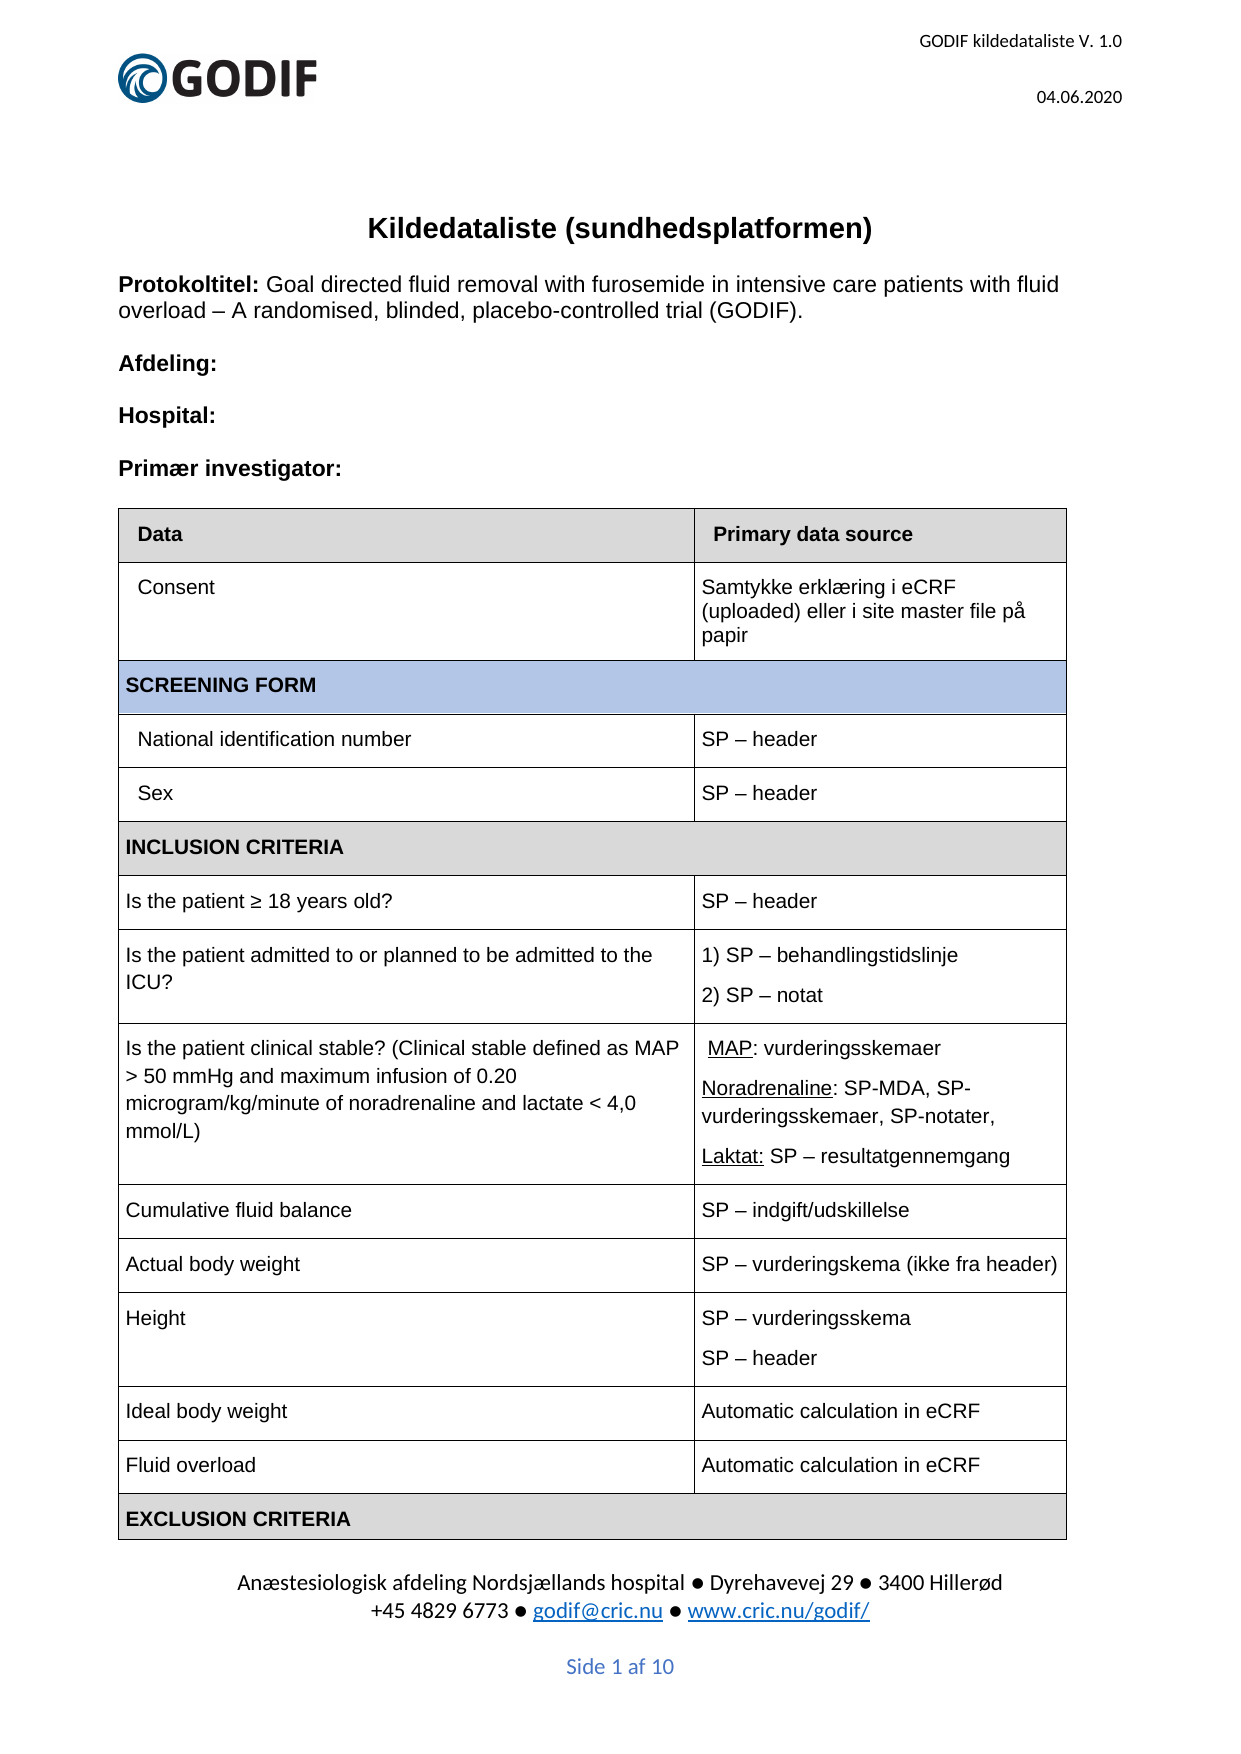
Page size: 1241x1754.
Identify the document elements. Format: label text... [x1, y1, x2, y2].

table_cell SP – vurderingskema (ikke fra header) [695, 1239, 1066, 1292]
picture [118, 52, 317, 104]
table_cell Is the patient ≥ 18 years old? [119, 876, 694, 929]
table_cell SCREENING FORM [119, 661, 1066, 713]
table_cell Ideal body weight [119, 1387, 694, 1439]
text Kildedataliste (sundhedsplatformen) [118, 211, 1122, 244]
text Hospital: [118, 402, 1122, 429]
table_cell 1) SP – behandlingstidslinje 2) SP – notat [695, 930, 1066, 1023]
text Afdeling: [118, 350, 1122, 376]
table_cell Consent [119, 563, 694, 659]
table_cell Is the patient admitted to or planned to be admitted to the ICU? [119, 930, 694, 1023]
table_cell SP – header [695, 768, 1066, 821]
table_cell SP – indgift/udskillelse [695, 1185, 1066, 1238]
table_cell INCLUSION CRITERIA [119, 822, 1066, 875]
table_cell Sex [119, 768, 694, 821]
table_cell Automatic calculation in eCRF [695, 1387, 1066, 1439]
text Primær investigator: [118, 455, 1122, 481]
table_cell SP – header [695, 876, 1066, 929]
table_cell MAP: vurderingsskemaer Noradrenaline: SP-MDA, SP-vurderingsskemaer, SP-notater, Laktat: SP – resultatgennemgang [695, 1024, 1066, 1184]
table_cell Cumulative fluid balance [119, 1185, 694, 1238]
table_cell Automatic calculation in eCRF [695, 1441, 1066, 1493]
table_cell SP – vurderingsskema SP – header [695, 1293, 1066, 1386]
text Protokoltitel: Goal directed fluid removal with furosemide in intensive care patients with fluid overload – A randomised, blinded, placebo-controlled trial (GODIF). [118, 271, 1122, 323]
table_cell Fluid overload [119, 1441, 694, 1493]
table_cell Actual body weight [119, 1239, 694, 1292]
table_cell SP – header [695, 715, 1066, 767]
table_cell National identification number [119, 715, 694, 767]
table_header Primary data source [695, 509, 1066, 562]
table_cell Samtykke erklæring i eCRF (uploaded) eller i site master file på papir [695, 563, 1066, 659]
table_cell Is the patient clinical stable? (Clinical stable defined as MAP > 50 mmHg and maximum infusion of 0.20 microgram/kg/minute of noradrenaline and lactate < 4,0 mmol/L) [119, 1024, 694, 1184]
table_cell Height [119, 1293, 694, 1386]
table_cell EXCLUSION CRITERIA [119, 1494, 1066, 1539]
table_header Data [119, 509, 694, 562]
